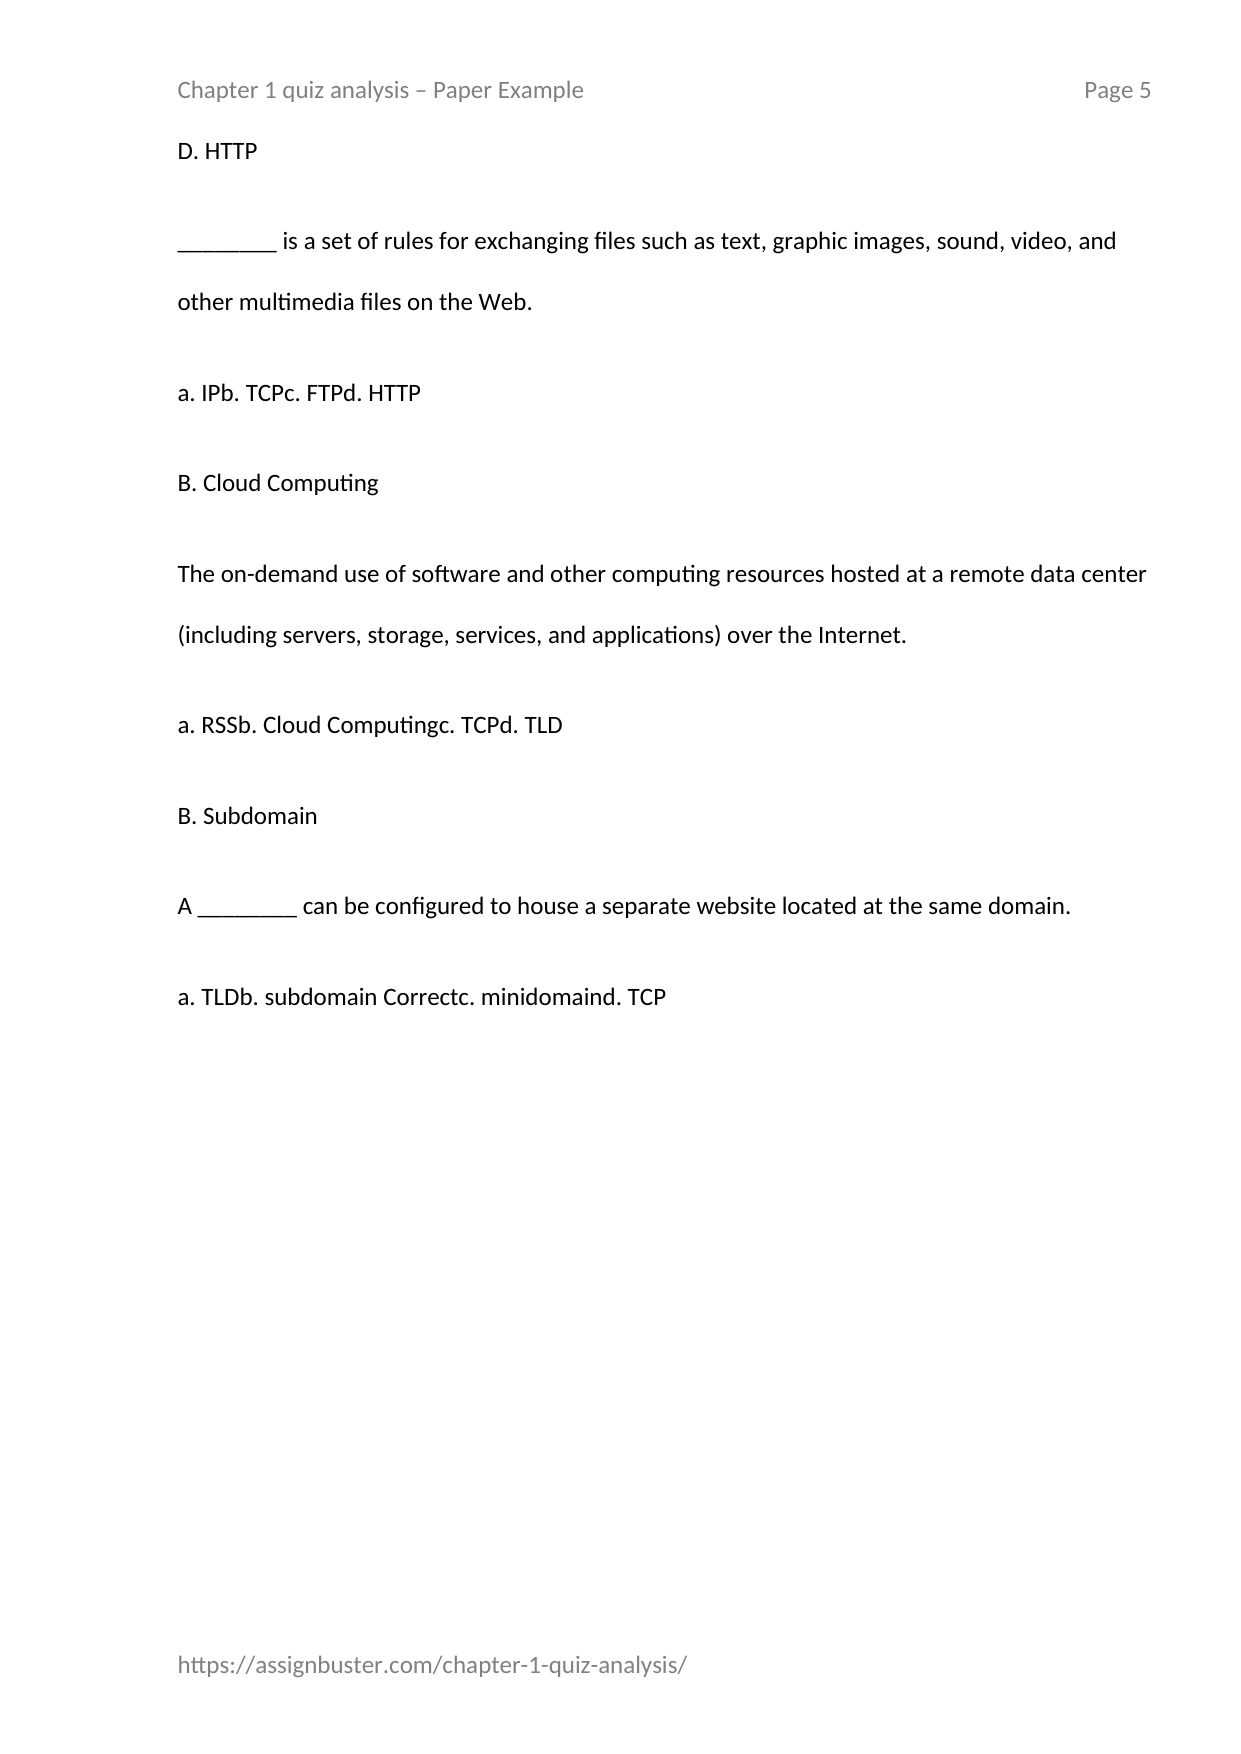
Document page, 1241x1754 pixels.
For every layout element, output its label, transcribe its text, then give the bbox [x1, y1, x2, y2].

text B. Cloud Computing [177, 467, 1152, 498]
text A ________ can be configured to house a separate website located at the same domain. [177, 891, 1152, 921]
text a. RSSb. Cloud Computingc. TCPd. TLD [177, 709, 1152, 740]
text B. Subdomain [177, 800, 1152, 831]
text ________ is a set of rules for exchanging files such as text, graphic images, sound, video, and other multimedia files on the Web. [177, 225, 1152, 317]
text D. HTTP [177, 135, 1152, 165]
text a. TLDb. subdomain Correctc. minidomaind. TCP [177, 981, 1152, 1012]
text a. IPb. TCPc. FTPd. HTTP [177, 377, 1152, 407]
text The on-demand use of software and other computing resources hosted at a remote data center (including servers, storage, services, and applications) over the Internet. [177, 558, 1152, 649]
